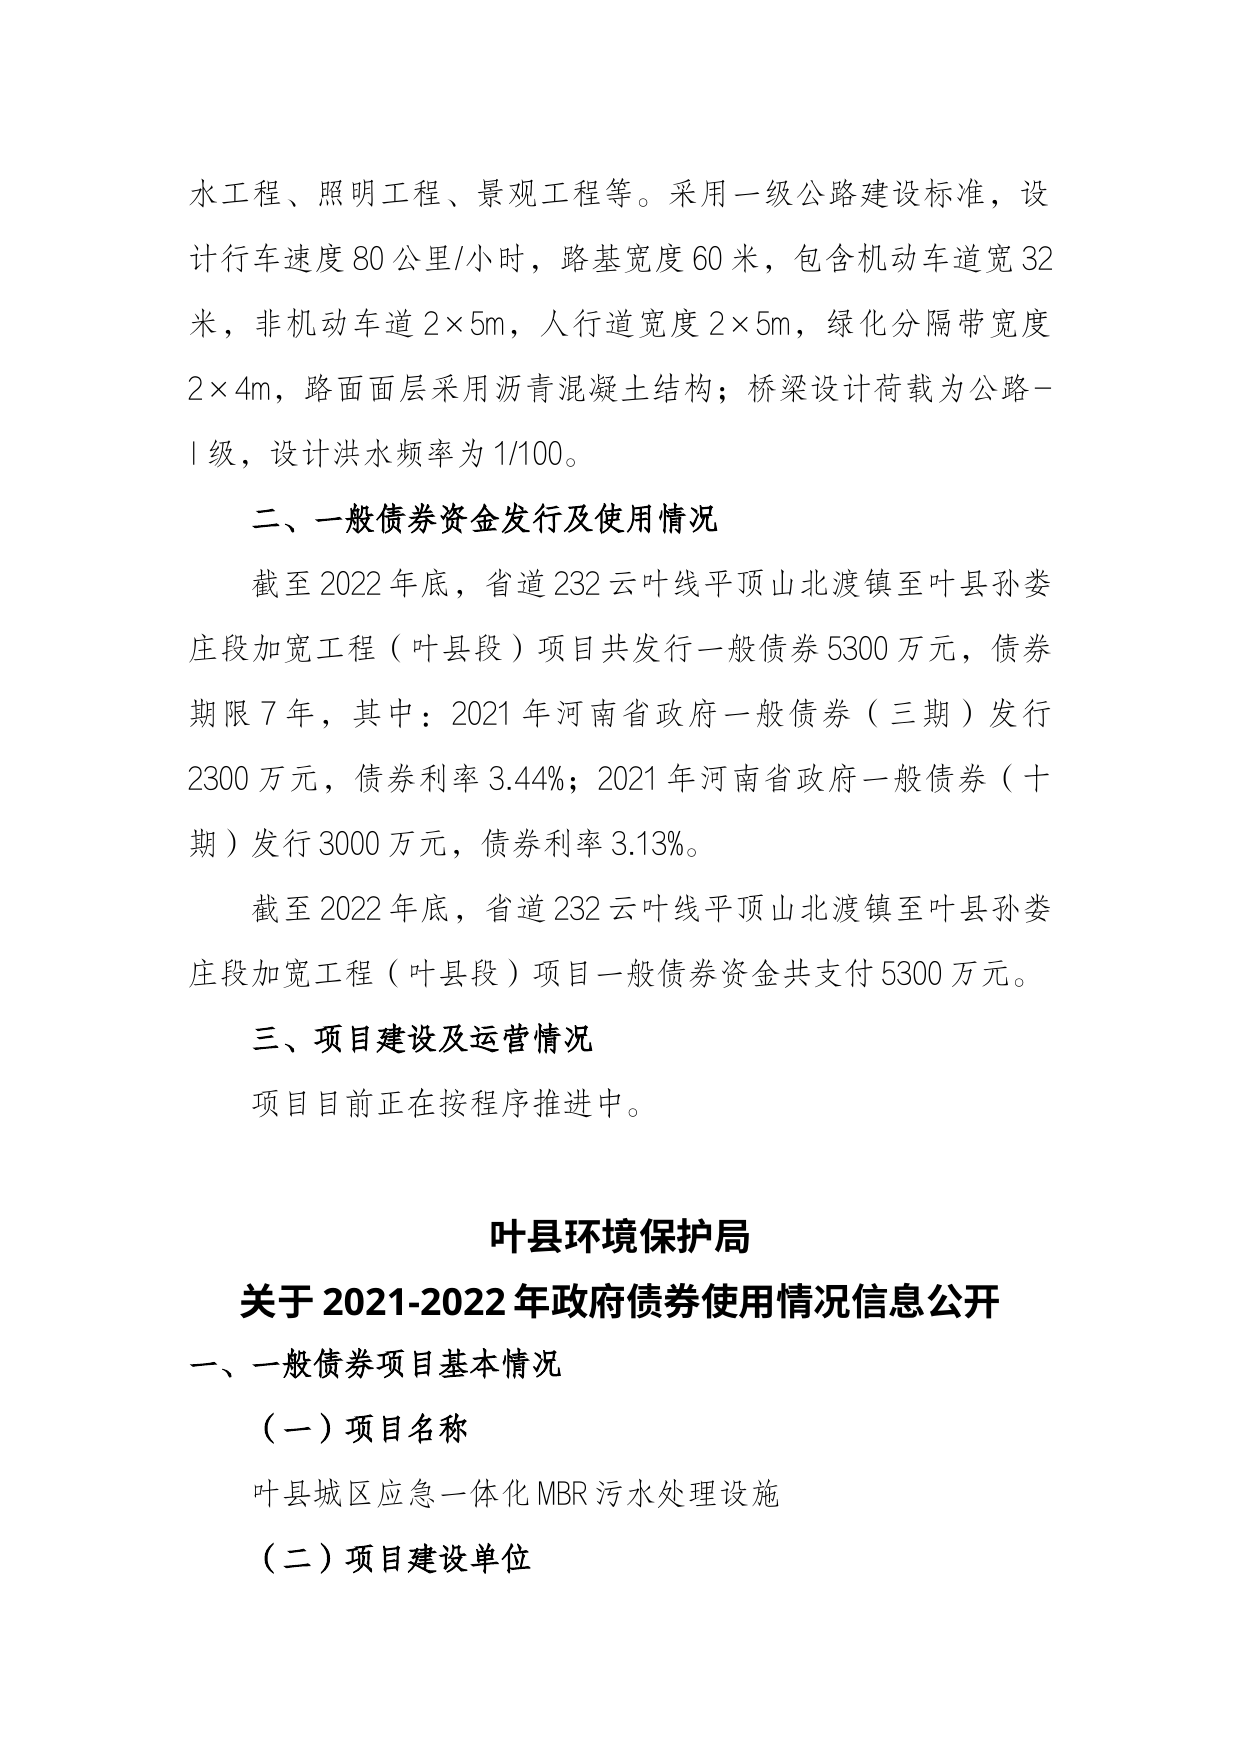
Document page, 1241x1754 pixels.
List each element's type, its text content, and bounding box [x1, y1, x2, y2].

text 二、一般债券资金发行及使用情况 [187, 487, 1053, 552]
text 项目目前正在按程序推进中。 [187, 1072, 1053, 1137]
text 关于2021-2022年政府债券使用情况信息公开 [187, 1267, 1053, 1332]
text 截至2022年底，省道232云叶线平顶山北渡镇至叶县孙娄庄段加宽工程（叶县段）项目共发行一般债券5300万元，债券期限7年，其中：2021年河南省政府一般债券（三期）发行2300万元，债券利率3.44%；2021年河南省政府一般债券（十期）发行3000万元，债券利率3.13%。 [187, 552, 1053, 877]
text （二）项目建设单位 [187, 1527, 1053, 1592]
text 叶县环境保护局 [187, 1202, 1053, 1267]
text （一）项目名称 [187, 1397, 1053, 1462]
text 截至2022年底，省道232云叶线平顶山北渡镇至叶县孙娄庄段加宽工程（叶县段）项目一般债券资金共支付5300万元。 [187, 877, 1053, 1007]
text 三、项目建设及运营情况 [187, 1007, 1053, 1072]
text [187, 162, 1053, 487]
text 叶县城区应急一体化MBR污水处理设施 [187, 1462, 1053, 1527]
text 一、一般债券项目基本情况 [187, 1332, 1053, 1397]
